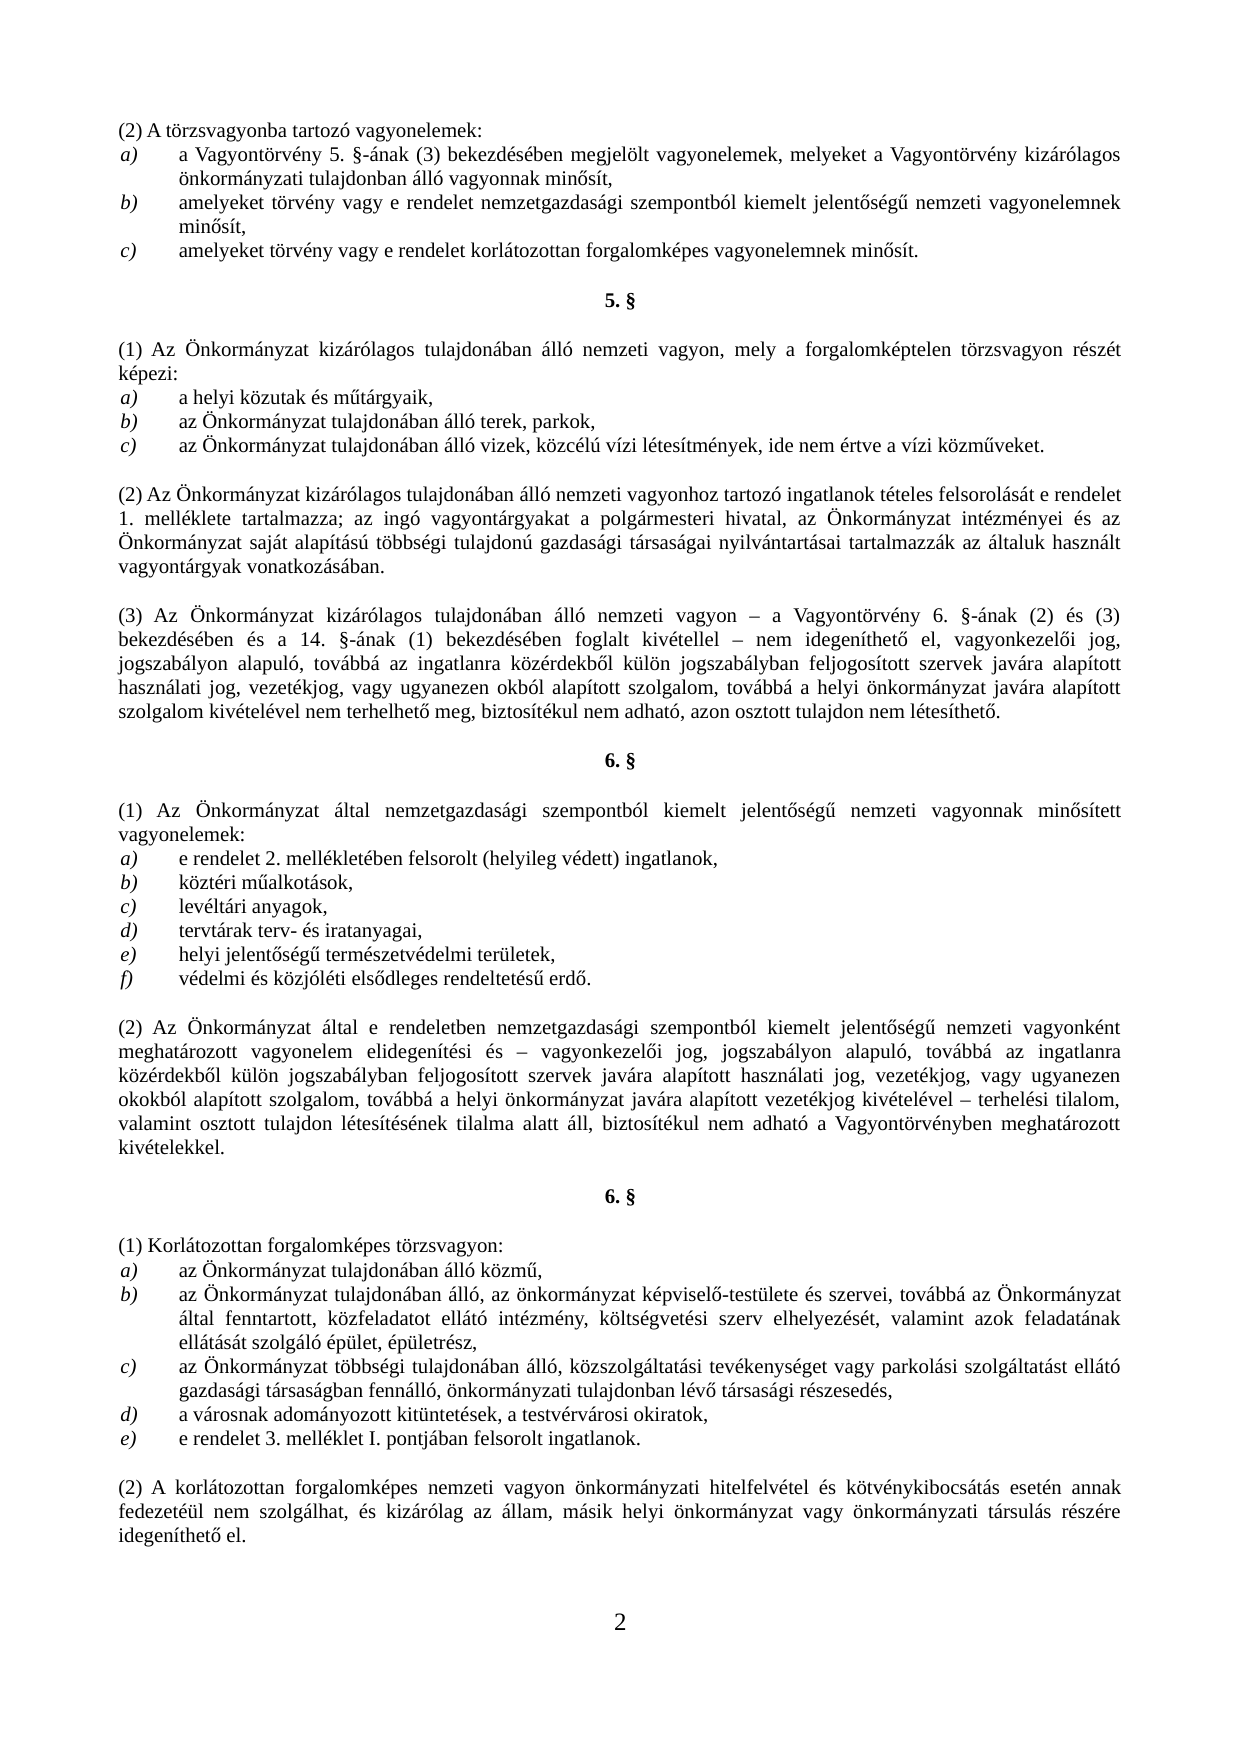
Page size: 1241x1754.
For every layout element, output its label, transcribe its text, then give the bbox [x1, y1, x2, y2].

text a) a Vagyontörvény 5. §-ának (3) bekezdésében megjelölt vagyonelemek, melyeket a Vagyontörvény kizárólagos önkormányzati tulajdonban álló vagyonnak minősít, [120, 142, 1122, 190]
text e) e rendelet 3. melléklet I. pontjában felsorolt ingatlanok. [120, 1426, 1122, 1450]
text c) az Önkormányzat többségi tulajdonában álló, közszolgáltatási tevékenységet vagy parkolási szolgáltatást ellátó gazdasági társaságban fennálló, önkormányzati tulajdonban lévő társasági részesedés, [120, 1354, 1122, 1402]
text b) az Önkormányzat tulajdonában álló terek, parkok, [120, 409, 1122, 433]
text d) tervtárak terv- és iratanyagai, [120, 918, 1122, 942]
text b) köztéri műalkotások, [120, 870, 1122, 894]
text (1) Az Önkormányzat által nemzetgazdasági szempontból kiemelt jelentőségű nemzeti vagyonnak minősített vagyonelemek: [118, 797, 1122, 846]
text c) levéltári anyagok, [120, 894, 1122, 918]
text 5. § [118, 287, 1122, 312]
text f) védelmi és közjóléti elsődleges rendeltetésű erdő. [120, 966, 1122, 990]
text a) e rendelet 2. mellékletében felsorolt (helyileg védett) ingatlanok, [120, 846, 1122, 870]
text e) helyi jelentőségű természetvédelmi területek, [120, 942, 1122, 966]
text 6. § [118, 1184, 1122, 1208]
text (2) A korlátozottan forgalomképes nemzeti vagyon önkormányzati hitelfelvétel és kötvénykibocsátás esetén annak fedezetéül nem szolgálhat, és kizárólag az állam, másik helyi önkormányzat vagy önkormányzati társulás részére idegeníthető el. [118, 1475, 1122, 1547]
text (1) Az Önkormányzat kizárólagos tulajdonában álló nemzeti vagyon, mely a forgalomképtelen törzsvagyon részét képezi: [118, 337, 1122, 385]
text d) a városnak adományozott kitüntetések, a testvérvárosi okiratok, [120, 1402, 1122, 1426]
text 6. § [118, 748, 1122, 772]
text b) amelyeket törvény vagy e rendelet nemzetgazdasági szempontból kiemelt jelentőségű nemzeti vagyonelemnek minősít, [120, 190, 1122, 238]
text a) az Önkormányzat tulajdonában álló közmű, [120, 1257, 1122, 1282]
text b) az Önkormányzat tulajdonában álló, az önkormányzat képviselő-testülete és szervei, továbbá az Önkormányzat által fenntartott, közfeladatot ellátó intézmény, költségvetési szerv elhelyezését, valamint azok feladatának ellátását szolgáló épület, épületrész, [120, 1282, 1122, 1354]
text c) az Önkormányzat tulajdonában álló vizek, közcélú vízi létesítmények, ide nem értve a vízi közműveket. [120, 433, 1122, 457]
text (1) Korlátozottan forgalomképes törzsvagyon: [118, 1233, 1122, 1257]
text a) a helyi közutak és műtárgyaik, [120, 385, 1122, 409]
text (2) A törzsvagyonba tartozó vagyonelemek: [118, 118, 1122, 142]
text c) amelyeket törvény vagy e rendelet korlátozottan forgalomképes vagyonelemnek minősít. [120, 238, 1122, 262]
text (2) Az Önkormányzat kizárólagos tulajdonában álló nemzeti vagyonhoz tartozó ingatlanok tételes felsorolását e rendelet 1. melléklete tartalmazza; az ingó vagyontárgyakat a polgármesteri hivatal, az Önkormányzat intézményei és az Önkormányzat saját alapítású többségi tulajdonú gazdasági társaságai nyilvántartásai tartalmazzák az általuk használt vagyontárgyak vonatkozásában. [118, 482, 1122, 578]
text (2) Az Önkormányzat által e rendeletben nemzetgazdasági szempontból kiemelt jelentőségű nemzeti vagyonként meghatározott vagyonelem elidegenítési és – vagyonkezelői jog, jogszabályon alapuló, továbbá az ingatlanra közérdekből külön jogszabályban feljogosított szervek javára alapított használati jog, vezetékjog, vagy ugyanezen okokból alapított szolgalom, továbbá a helyi önkormányzat javára alapított vezetékjog kivételével – terhelési tilalom, valamint osztott tulajdon létesítésének tilalma alatt áll, biztosítékul nem adható a Vagyontörvényben meghatározott kivételekkel. [118, 1015, 1122, 1159]
text (3) Az Önkormányzat kizárólagos tulajdonában álló nemzeti vagyon – a Vagyontörvény 6. §-ának (2) és (3) bekezdésében és a 14. §-ának (1) bekezdésében foglalt kivétellel – nem idegeníthető el, vagyonkezelői jog, jogszabályon alapuló, továbbá az ingatlanra közérdekből külön jogszabályban feljogosított szervek javára alapított használati jog, vezetékjog, vagy ugyanezen okból alapított szolgalom, továbbá a helyi önkormányzat javára alapított szolgalom kivételével nem terhelhető meg, biztosítékul nem adható, azon osztott tulajdon nem létesíthető. [118, 603, 1122, 723]
